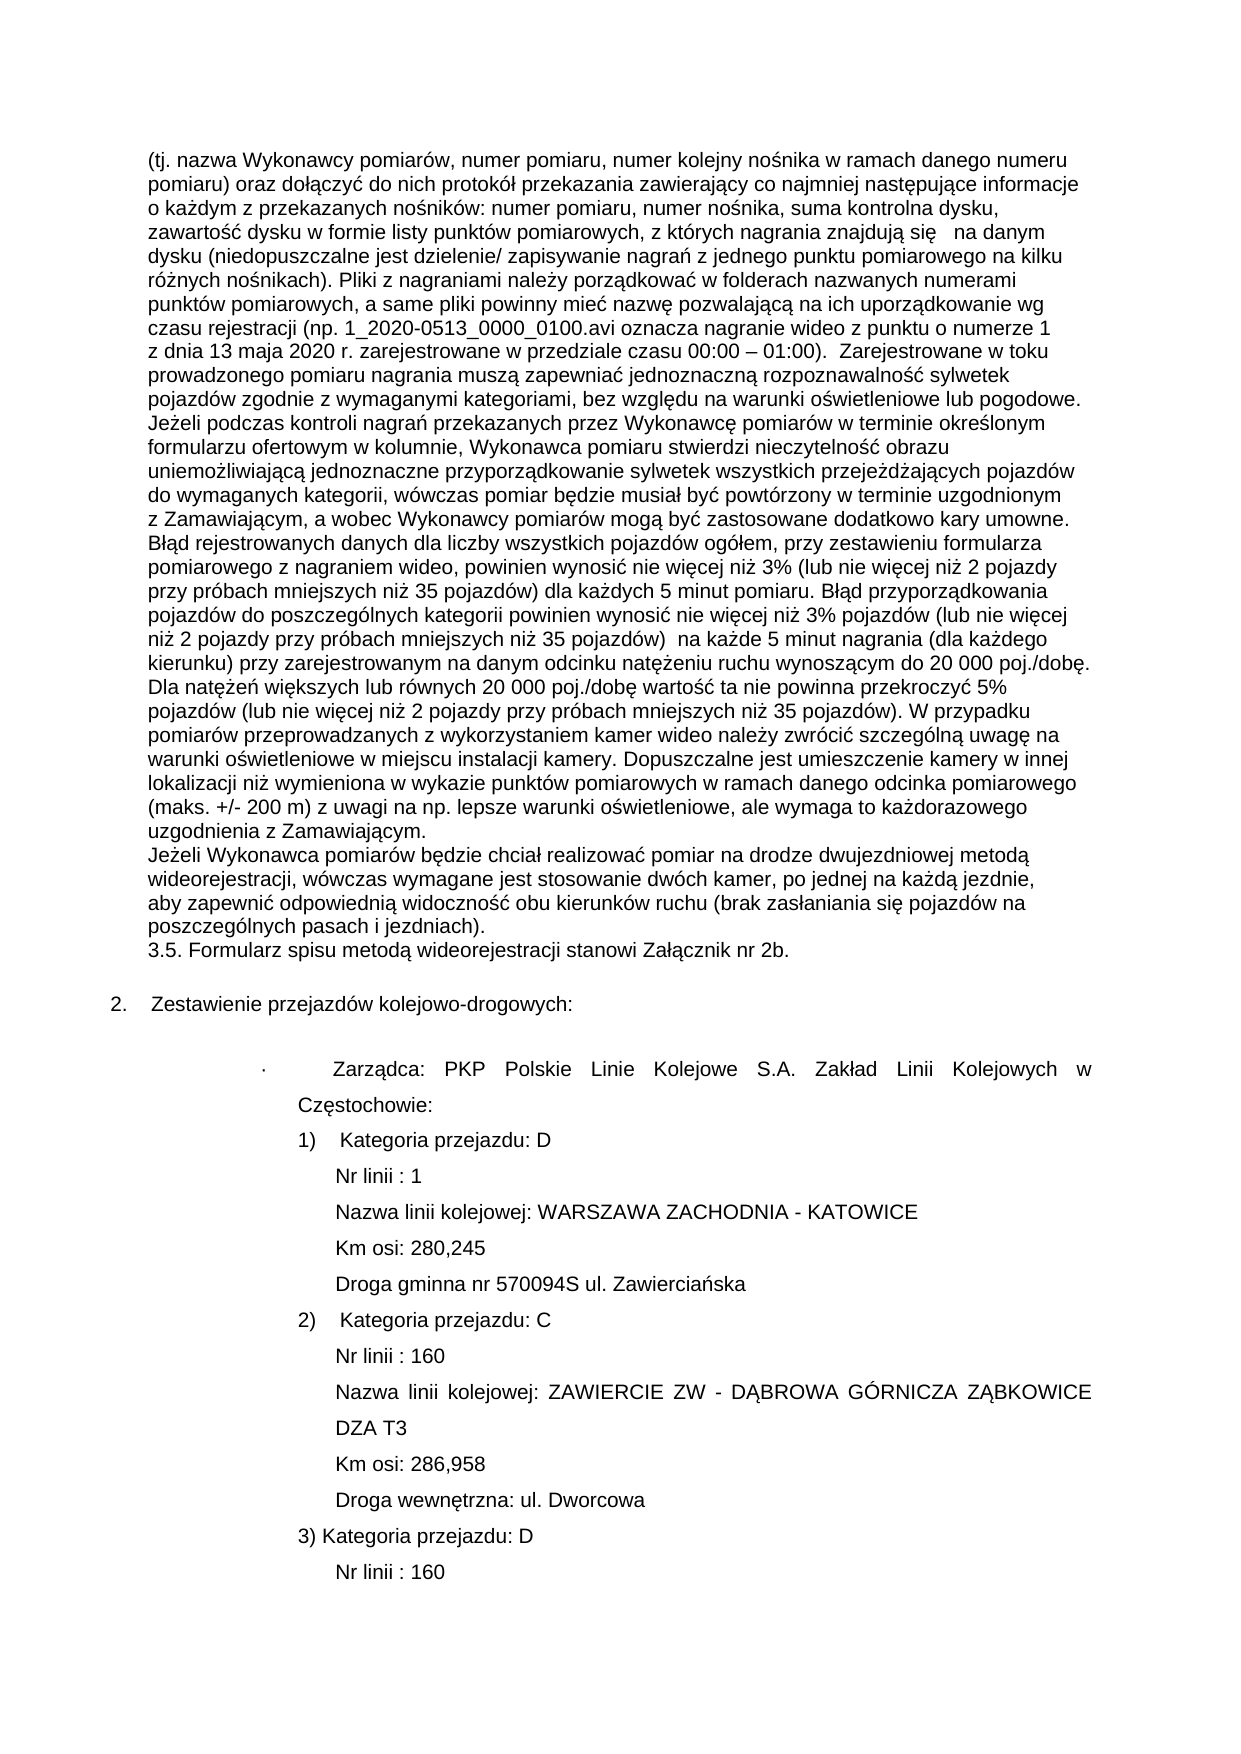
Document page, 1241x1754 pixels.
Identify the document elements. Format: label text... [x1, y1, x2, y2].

text 2) Kategoria przejazdu: C [298, 1308, 1093, 1332]
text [148, 148, 1093, 842]
text · Zarządca: PKP Polskie Linie Kolejowe S.A. Zakład Linii Kolejowych w Częstochowie: [260, 1056, 1093, 1116]
text 2. Zestawienie przejazdów kolejowo-drogowych: [110, 991, 1093, 1015]
text Nr linii : 160 [335, 1344, 1093, 1368]
text 1) Kategoria przejazdu: D [298, 1128, 1093, 1152]
text Nr linii : 160 [335, 1559, 1093, 1583]
text Km osi: 280,245 [335, 1236, 1093, 1260]
text Nazwa linii kolejowej: ZAWIERCIE ZW - DĄBROWA GÓRNICZA ZĄBKOWICE DZA T3 [335, 1380, 1093, 1440]
text Nr linii : 1 [335, 1164, 1093, 1188]
text Nazwa linii kolejowej: WARSZAWA ZACHODNIA - KATOWICE [335, 1200, 1093, 1224]
text 3) Kategoria przejazdu: D [298, 1524, 1093, 1548]
text Droga wewnętrzna: ul. Dworcowa [335, 1488, 1093, 1512]
text Km osi: 286,958 [335, 1452, 1093, 1476]
text Droga gminna nr 570094S ul. Zawierciańska [335, 1272, 1093, 1296]
text 3.5. Formularz spisu metodą wideorejestracji stanowi Załącznik nr 2b. [148, 938, 1093, 962]
text Jeżeli Wykonawca pomiarów będzie chciał realizować pomiar na drodze dwujezdniowej metodą wideorejestracji, wówczas wymagane jest stosowanie dwóch kamer, po jednej na każdą jezdnie, aby zapewnić odpowiednią widoczność obu kierunków ruchu (brak zasłaniania się pojazdów na poszczególnych pasach i jezdniach). [148, 842, 1093, 938]
